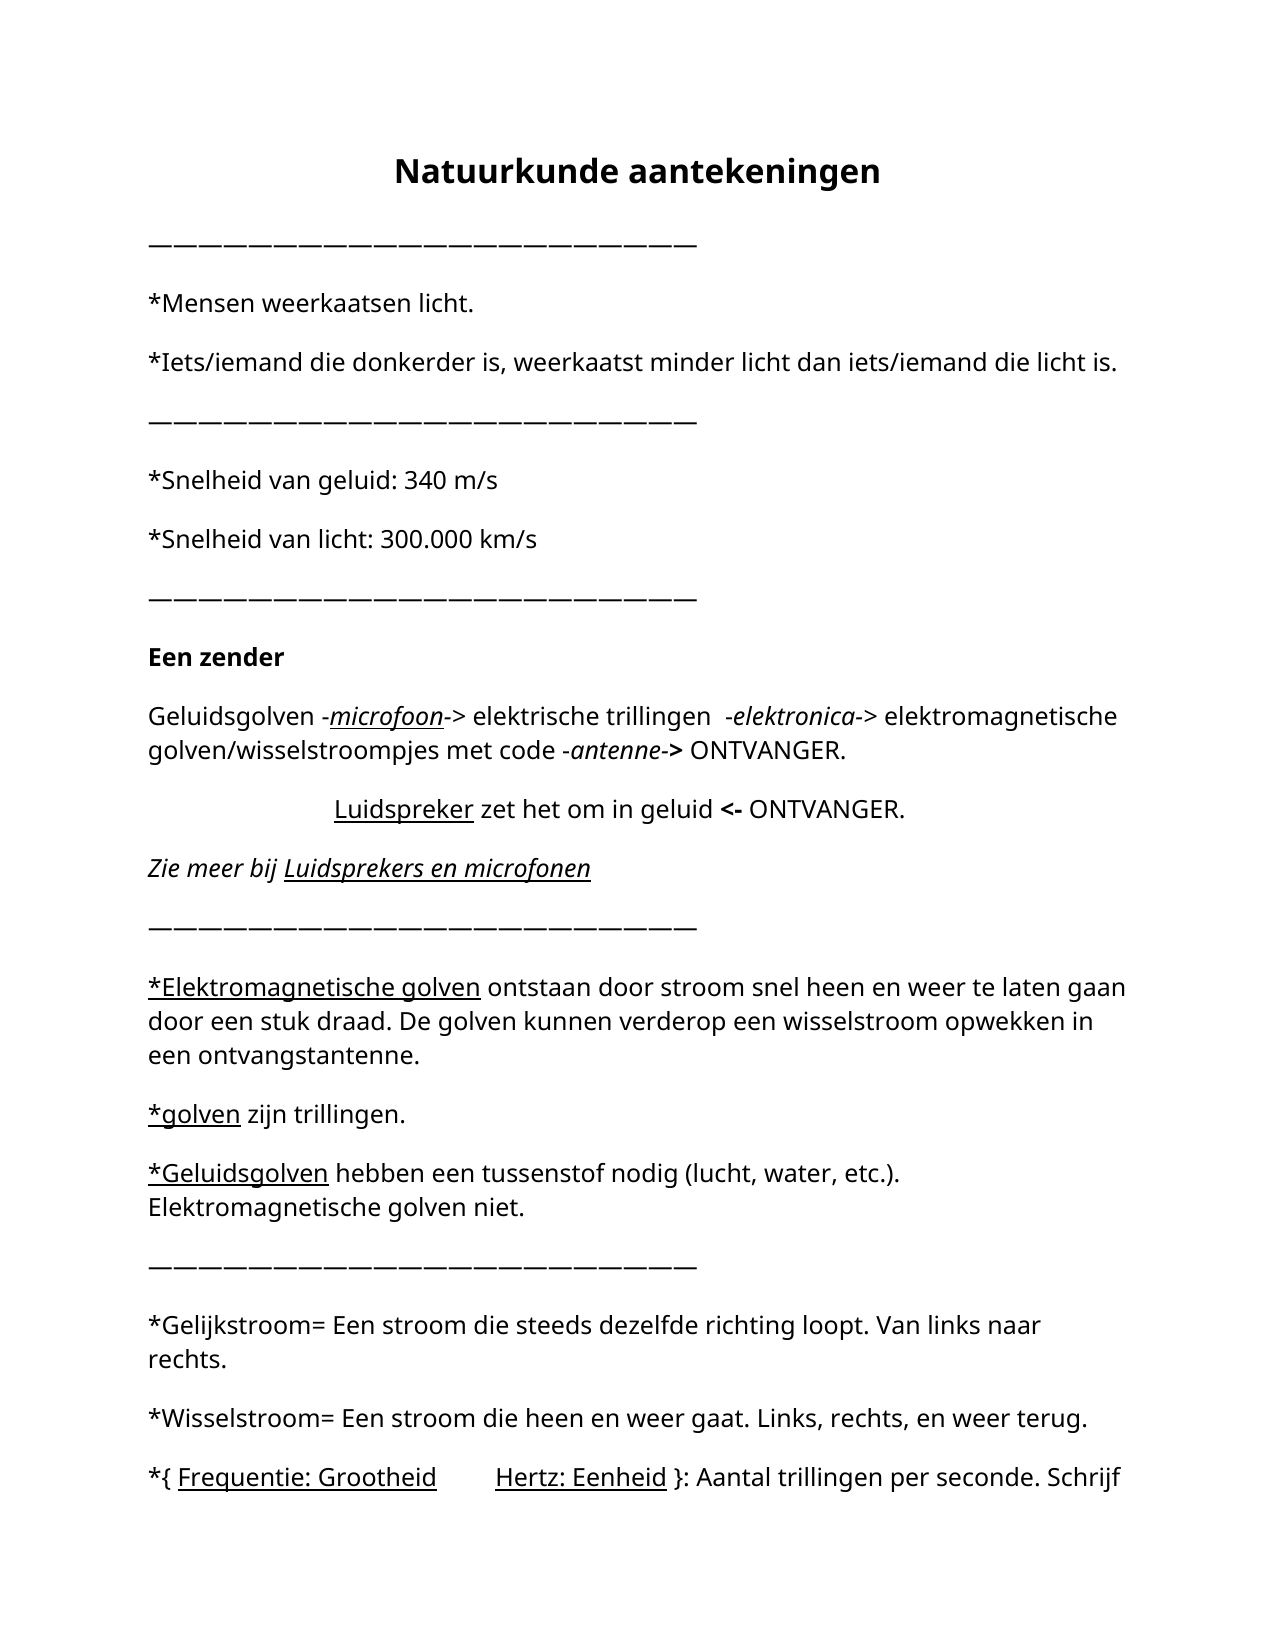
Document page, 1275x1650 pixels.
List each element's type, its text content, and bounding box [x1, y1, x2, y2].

text Een zender [148, 640, 1127, 674]
text Luidspreker zet het om in geluid <- ONTVANGER. [148, 792, 1127, 826]
text *Mensen weerkaatsen licht. [148, 285, 1127, 319]
text —————————————————————— [148, 910, 1127, 944]
text —————————————————————— [148, 581, 1127, 615]
text —————————————————————— [148, 1248, 1127, 1283]
text Zie meer bij Luidsprekers en microfonen [148, 851, 1127, 885]
text *Snelheid van geluid: 340 m/s [148, 463, 1127, 497]
text *Gelijkstroom= Een stroom die steeds dezelfde richting loopt. Van links naar rechts. [148, 1308, 1127, 1376]
text —————————————————————— [148, 403, 1127, 438]
text —————————————————————— [148, 226, 1127, 260]
text *Elektromagnetische golven ontstaan door stroom snel heen en weer te laten gaan door een stuk draad. De golven kunnen verderop een wisselstroom opwekken in een ontvangstantenne. [148, 969, 1127, 1071]
text *Iets/iemand die donkerder is, weerkaatst minder licht dan iets/iemand die licht is. [148, 344, 1127, 378]
text Natuurkunde aantekeningen [148, 148, 1127, 193]
text Geluidsgolven -microfoon-> elektrische trillingen -elektronica-> elektromagnetische golven/wisselstroompjes met code -antenne-> ONTVANGER. [148, 699, 1127, 767]
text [148, 1460, 1127, 1494]
text *Snelheid van licht: 300.000 km/s [148, 522, 1127, 556]
text *golven zijn trillingen. [148, 1096, 1127, 1130]
text *Geluidsgolven hebben een tussenstof nodig (lucht, water, etc.). Elektromagnetische golven niet. [148, 1155, 1127, 1223]
text *Wisselstroom= Een stroom die heen en weer gaat. Links, rechts, en weer terug. [148, 1401, 1127, 1435]
